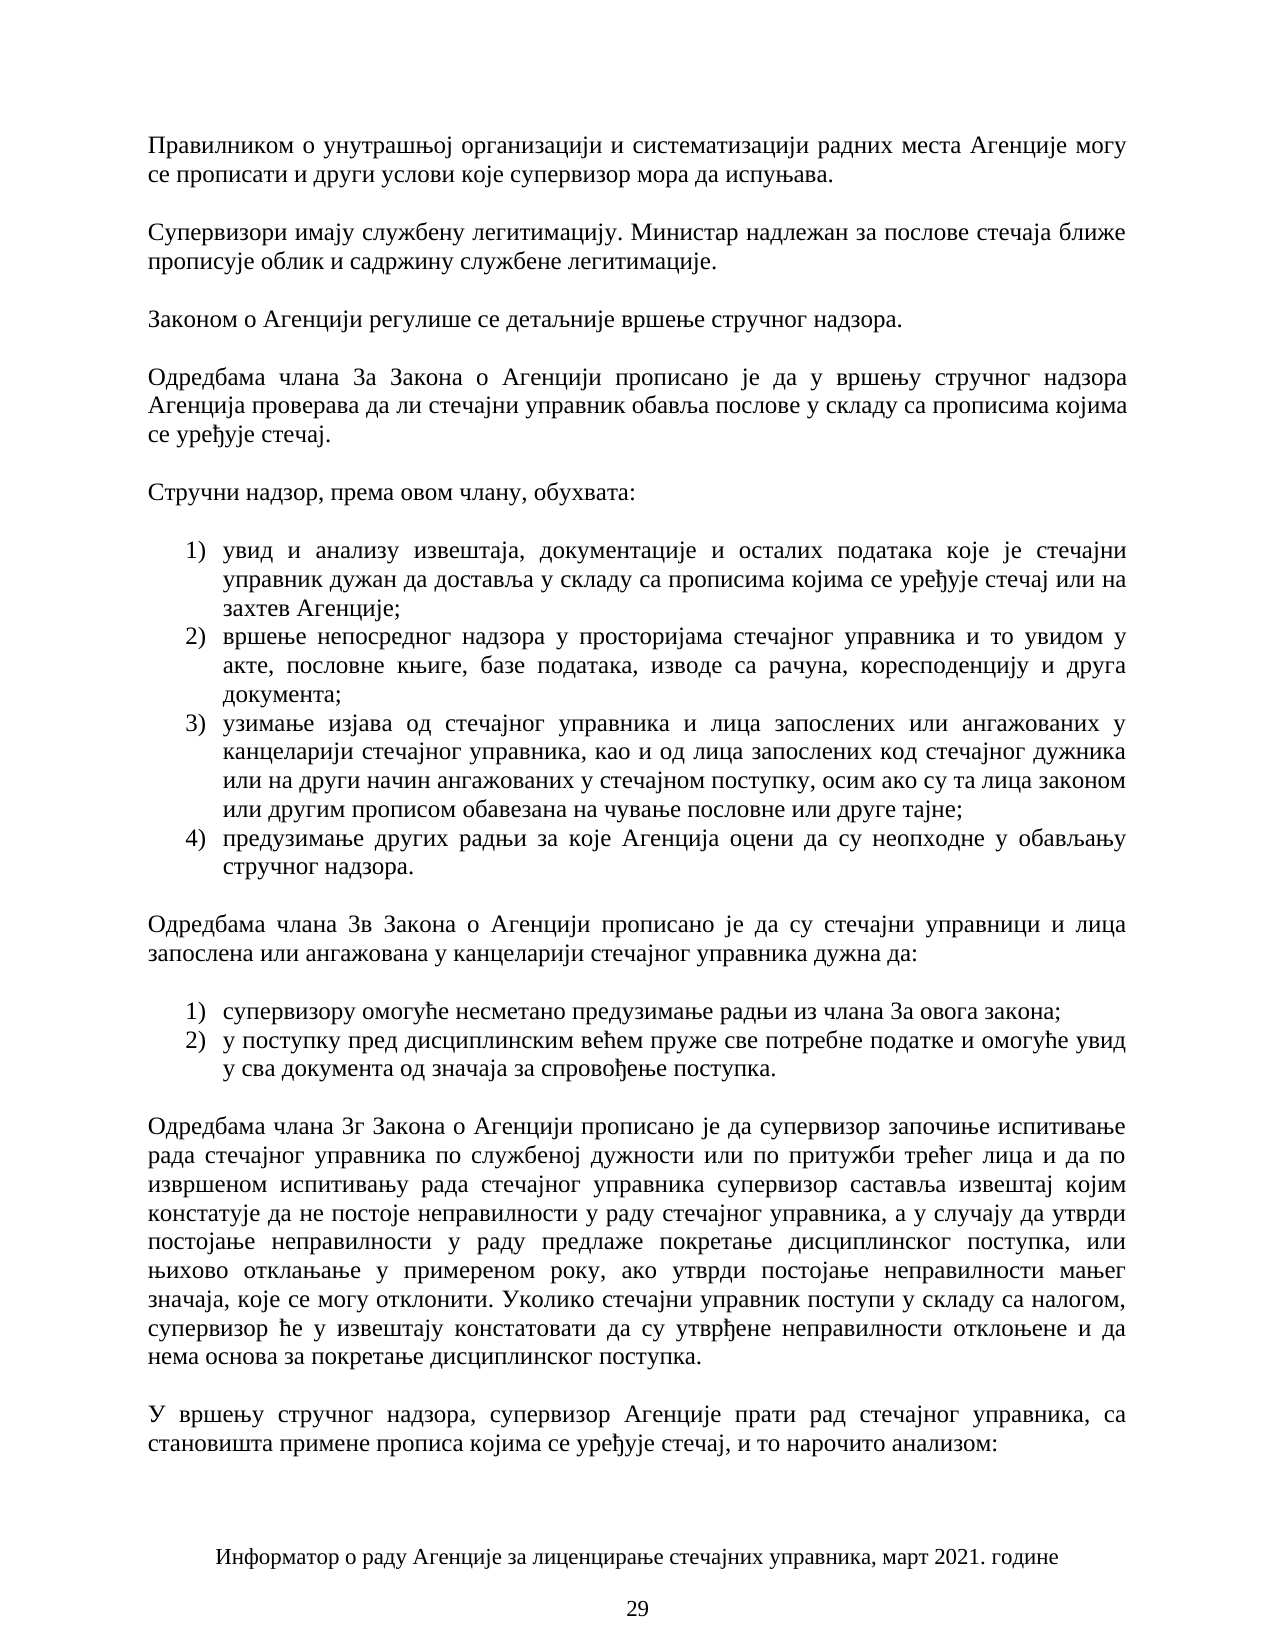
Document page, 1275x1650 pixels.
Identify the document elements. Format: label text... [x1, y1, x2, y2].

text Одредбама члана 3в Закона о Агенцији прописано је да су стечајни управници и лица запослена или ангажована у канцеларији стечајног управника дужна да: [148, 909, 1127, 967]
list супервизору омогуће несметано предузимање радњи из члана 3а овога закона; [185, 996, 1127, 1025]
list предузимање других радњи за које Агенција оцени да су неопходне у обављању стручног надзора. [185, 823, 1127, 880]
text Законом о Агенцији регулише се детаљније вршење стручног надзора. [148, 304, 1127, 333]
list у поступку пред дисциплинским већем пруже све потребне податке и омогуће увид у сва документа од значаја за спровођење поступка. [185, 1025, 1127, 1082]
text Правилником о унутрашњој организацији и систематизацији радних места Агенције могу се прописати и други услови које супервизор мора да испуњава. [148, 131, 1127, 188]
list вршење непосредног надзора у просторијама стечајног управника и то увидом у акте, пословне књиге, базе података, изводе са рачуна, коресподенцију и друга документа; [185, 621, 1127, 708]
text Супервизори имају службену легитимацију. Министар надлежан за послове стечаја ближе прописује облик и садржину службене легитимације. [148, 217, 1127, 275]
text Одредбама члана 3а Закона о Агенцији прописано је да у вршењу стручног надзора Агенција проверава да ли стечајни управник обавља послове у складу са прописима којима се уређује стечај. [148, 362, 1127, 448]
text Одредбама члана 3г Закона о Агенцији прописано је да супервизор започиње испитивање рада стечајног управника по службеној дужности или по притужби трећег лица и да по извршеном испитивању рада стечајног управника супервизор саставља извештај којим констатује да не постоје неправилности у раду стечајног управника, а у случају да утврди постојање неправилности у раду предлаже покретање дисциплинског поступка, или њихово отклањање у примереном року, ако утврди постојање неправилности мањег значаја, које се могу отклонити. Уколико стечајни управник поступи у складу са налогом, супервизор ће у извештају констатовати да су утврђене неправилности отклоњене и да нема основа за покретање дисциплинског поступка. [148, 1111, 1127, 1370]
list узимање изјава од стечајног управника и лица запослених или ангажованих у канцеларији стечајног управника, као и од лица запослених код стечајног дужника или на други начин ангажованих у стечајном поступку, осим ако су та лица законом или другим прописом обавезана на чување пословне или друге тајне; [185, 708, 1127, 823]
text У вршењу стручног надзора, супервизор Агенције прати рад стечајног управника, са становишта примене прописа којима се уређује стечај, и то нарочито анализом: [148, 1399, 1127, 1457]
text Стручни надзор, према овом члану, обухвата: [148, 477, 1127, 506]
list увид и анализу извештаја, документације и осталих података које је стечајни управник дужан да доставља у складу са прописима којима се уређује стечај или на захтев Агенције; [185, 535, 1127, 621]
